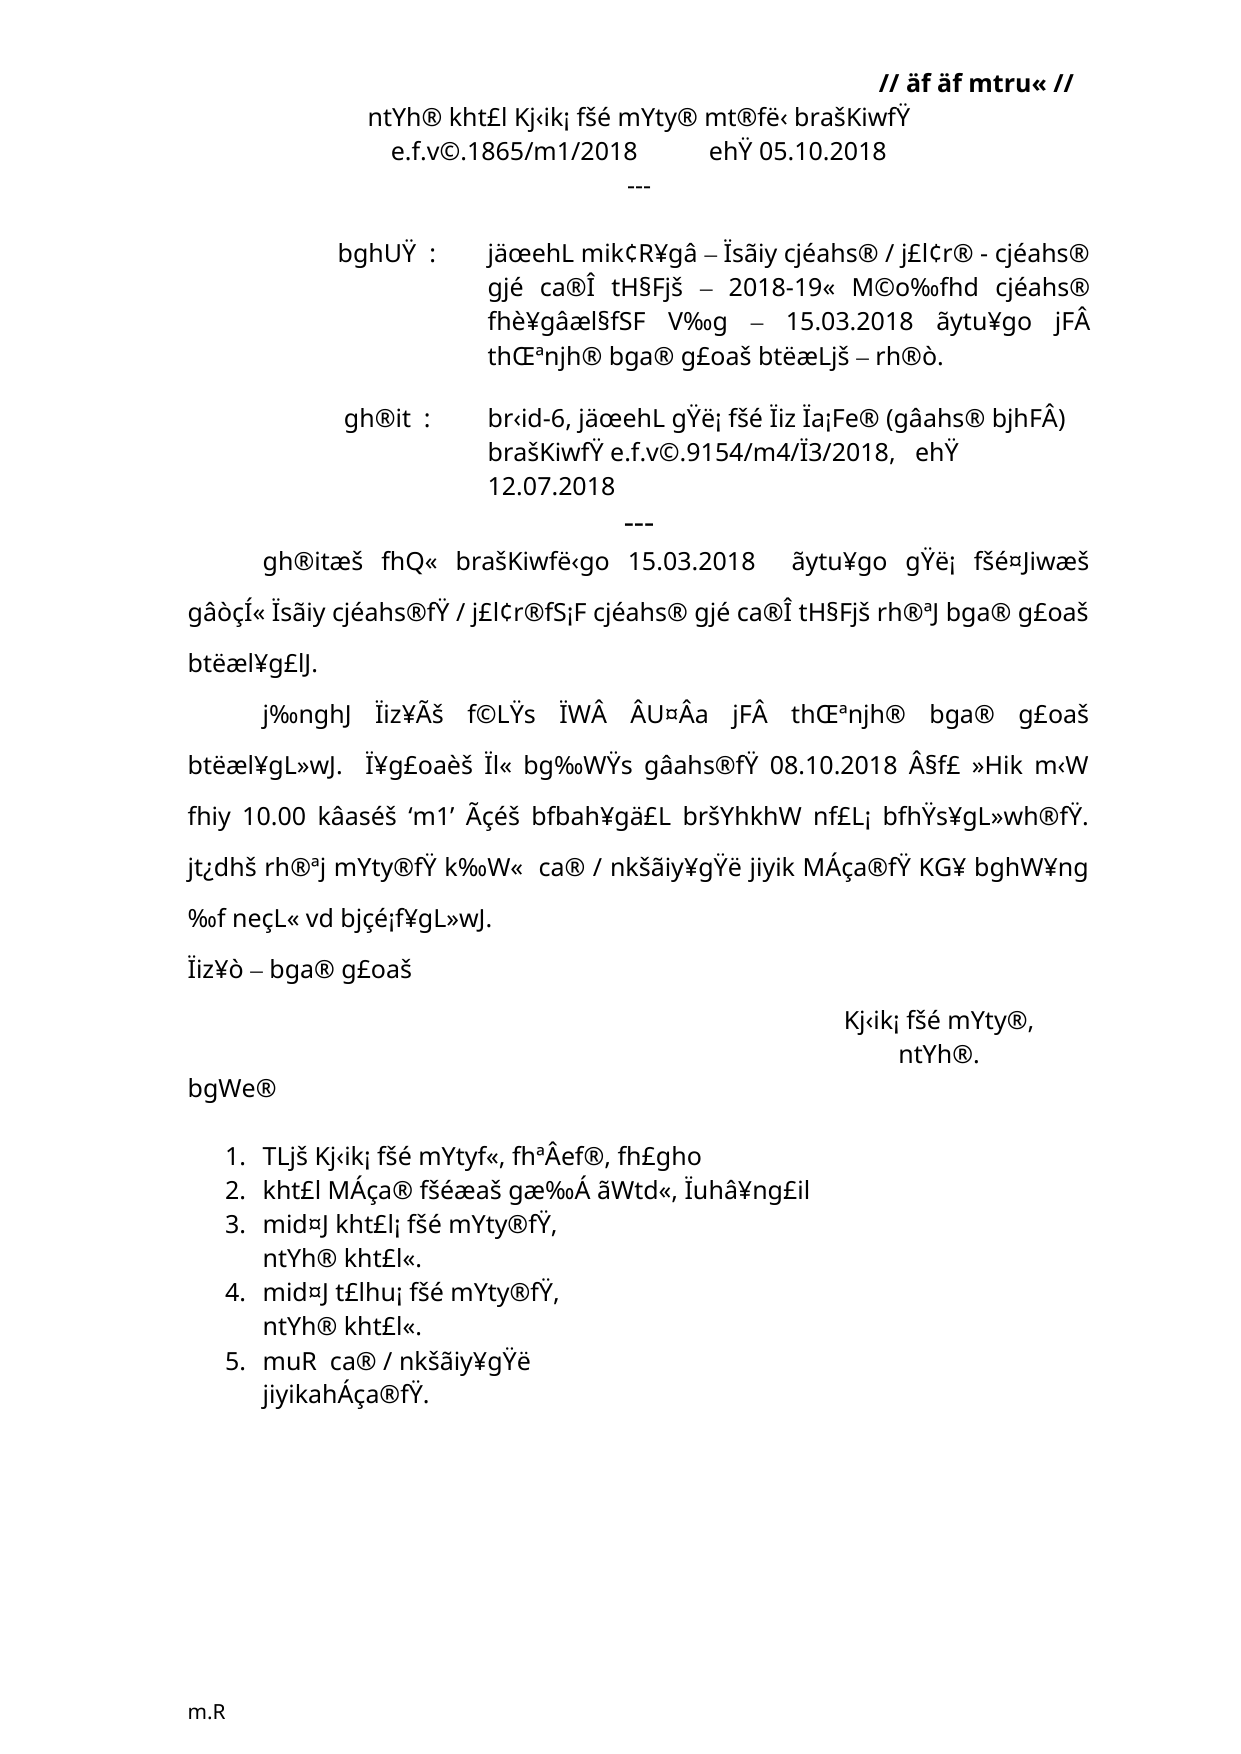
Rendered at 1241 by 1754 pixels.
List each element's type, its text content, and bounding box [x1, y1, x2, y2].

text ntYh® kht£l«. [262, 1309, 1090, 1343]
text Ïiz¥ò – bga® g£oaš [187, 951, 1090, 986]
text jiyikahÁça®fŸ. [262, 1377, 1090, 1411]
list mid¤J t£lhu¡ fšé mYty®fŸ, [225, 1275, 1090, 1309]
text ntYh® kht£l Kj‹ik¡ fšé mYty® mt®fë‹ brašKiwfŸ [187, 100, 1090, 134]
text j‰nghJ Ïiz¥Ãš f©LŸs ÏWÂ ÂU¤Âa jFÂ thŒªnjh® bga® g£oaš btëæl¥gL»wJ. Ï¥g£oaèš Ïl« bg‰WŸs gâahs®fŸ 08.10.2018 Â§f£ »Hik m‹W fhiy 10.00 kâaséš ‘m1’ Ãçéš bfbah¥gä£L bršYhkhW nf£L¡ bfhŸs¥gL»wh®fŸ. jt¿dhš rh®ªj mYty®fŸ k‰W« ca® / nkšãiy¥gŸë jiyik MÁça®fŸ KG¥ bghW¥ng‰f neçL« vd bjçé¡f¥gL»wJ. [187, 696, 1090, 934]
text Kj‹ik¡ fšé mYty®, [787, 1002, 1090, 1037]
text --- [187, 502, 1090, 543]
list TLjš Kj‹ik¡ fšé mYtyf«, fhªÂef®, fh£gho [225, 1139, 1090, 1173]
list muR ca® / nkšãiy¥gŸë [225, 1343, 1090, 1377]
text bghUŸ : jäœehL mik¢R¥gâ – Ïsãiy cjéahs® / j£l¢r® - cjéahs® gjé ca®Î tH§Fjš – 2018-19« M©o‰fhd cjéahs® fhè¥gâæl§fSF V‰g – 15.03.2018 ãytu¥go jFÂ thŒªnjh® bga® g£oaš btëæLjš – rh®ò. [337, 236, 1090, 372]
text gh®itæš fhQ« brašKiwfë‹go 15.03.2018 ãytu¥go gŸë¡ fšé¤Jiwæš gâòçÍ« Ïsãiy cjéahs®fŸ / j£l¢r®fS¡F cjéahs® gjé ca®Î tH§Fjš rh®ªJ bga® g£oaš btëæl¥g£lJ. [187, 543, 1090, 679]
text e.f.v©.1865/m1/2018 ehŸ 05.10.2018 [187, 134, 1090, 168]
text bgWe® [187, 1071, 1090, 1105]
list mid¤J kht£l¡ fšé mYty®fŸ, [225, 1207, 1090, 1241]
text gh®it : br‹id-6, jäœehL gŸë¡ fšé Ïiz Ïa¡Fe® (gâahs® bjhFÂ) brašKiwfŸ e.f.v©.9154/m4/Ï3/2018, ehŸ 12.07.2018 [344, 400, 1090, 502]
text // äf äf mtru« // [187, 66, 1090, 100]
list kht£l MÁça® fšéæaš gæ‰Á ãWtd«, Ïuhâ¥ng£il [225, 1173, 1090, 1207]
text ntYh® kht£l«. [262, 1241, 1090, 1275]
text --- [187, 168, 1090, 202]
text ntYh®. [787, 1037, 1090, 1071]
